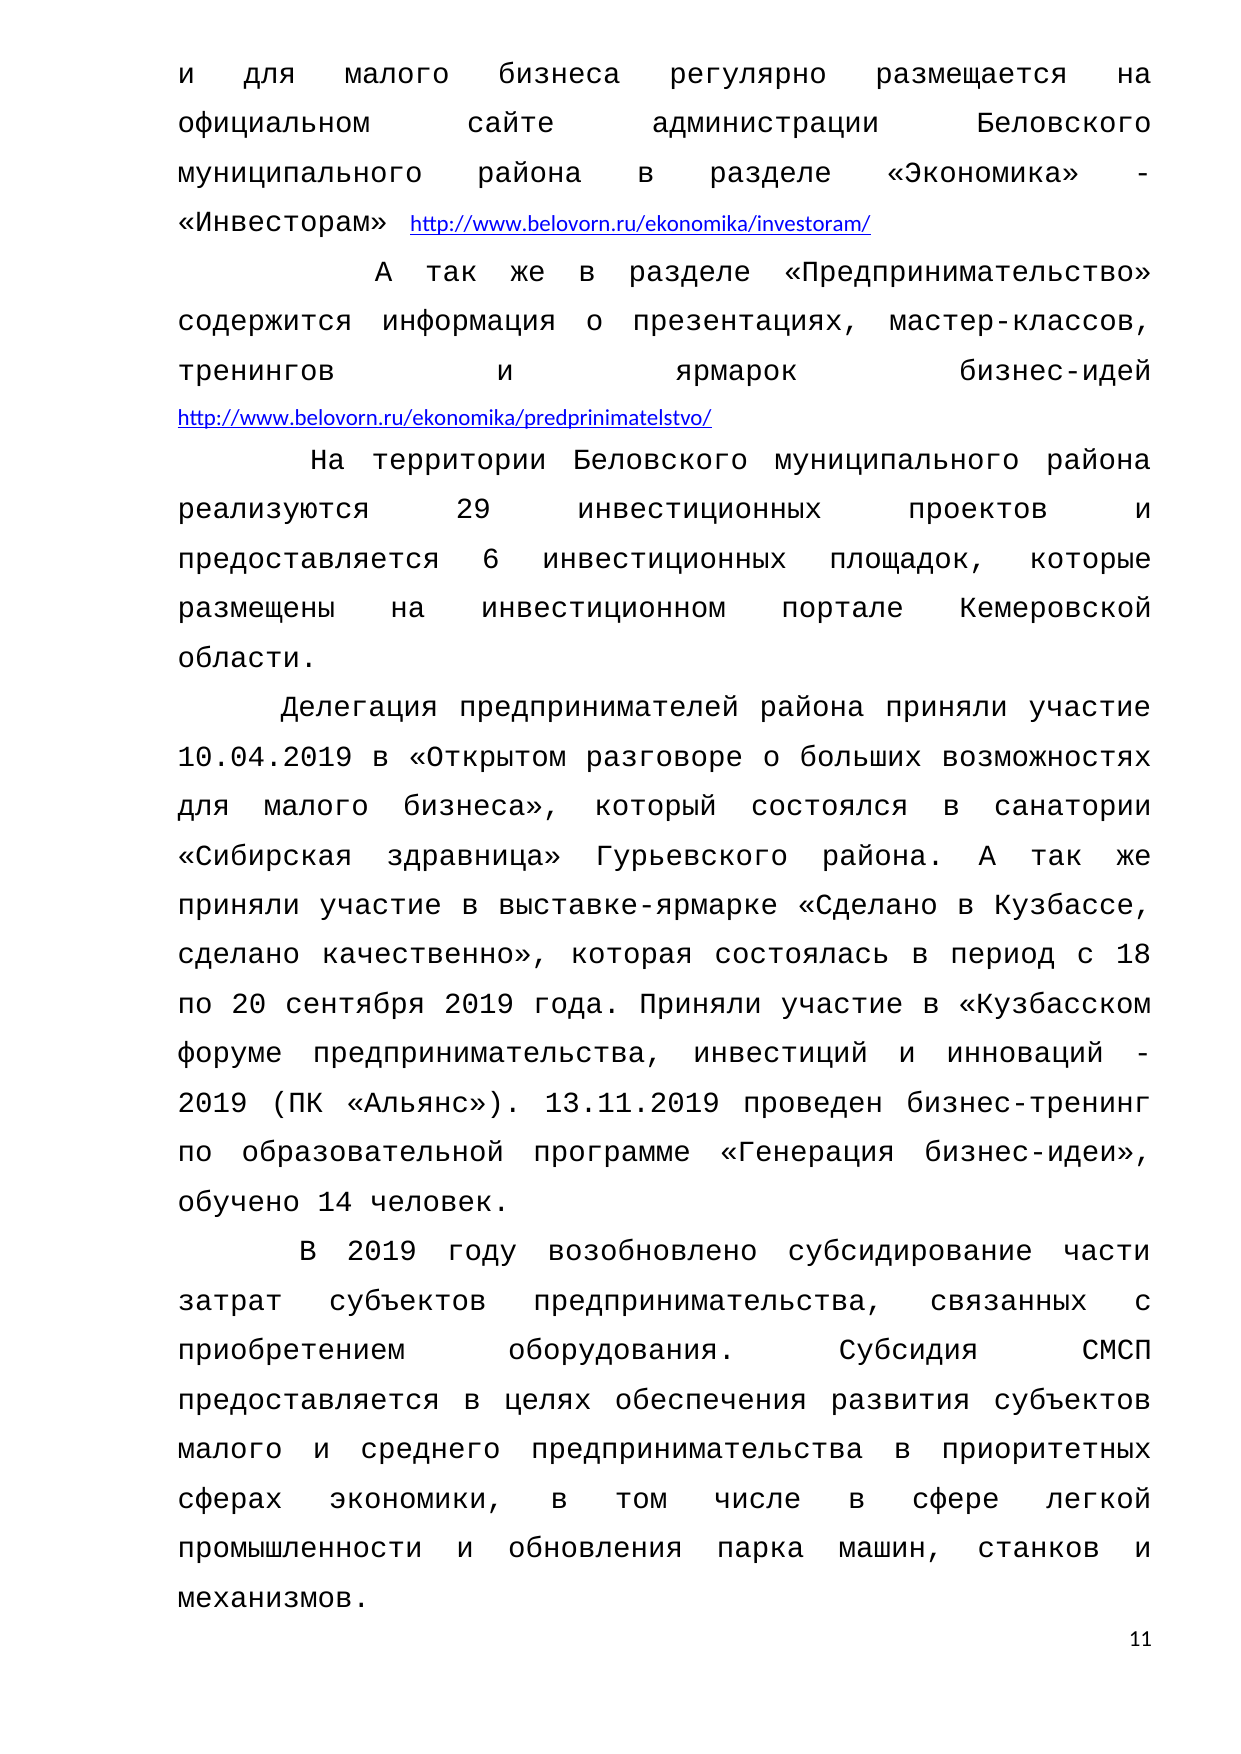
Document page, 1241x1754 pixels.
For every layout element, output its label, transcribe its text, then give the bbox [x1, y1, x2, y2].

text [177, 59, 1152, 241]
text В 2019 году возобновлено субсидирование части затрат субъектов предпринимательства, связанных с приобретением оборудования. Субсидия СМСП предоставляется в целях обеспечения развития субъектов малого и среднего предпринимательства в приоритетных сферах экономики, в том числе в сфере легкой промышленности и обновления парка машин, станков и механизмов. [177, 1237, 1152, 1616]
text А так же в разделе «Предпринимательство» содержится информация о презентациях, мастер-классов, тренингов и ярмарок бизнес-идей http://www.belovorn.ru/ekonomika/predprinimatelstvo/ [177, 257, 1152, 431]
text Делегация предпринимателей района приняли участие 10.04.2019 в «Открытом разговоре о больших возможностях для малого бизнеса», который состоялся в санатории «Сибирская здравница» Гурьевского района. А так же приняли участие в выставке-ярмарке «Сделано в Кузбассе, сделано качественно», которая состоялась в период с 18 по 20 сентября 2019 года. Приняли участие в «Кузбасском форуме предпринимательства, инвестиций и инноваций -2019 (ПК «Альянс»). 13.11.2019 проведен бизнес-тренинг по образовательной программе «Генерация бизнес-идеи», обучено 14 человек. [177, 692, 1152, 1220]
text На территории Беловского муниципального района реализуются 29 инвестиционных проектов и предоставляется 6 инвестиционных площадок, которые размещены на инвестиционном портале Кемеровской области. [177, 445, 1152, 676]
